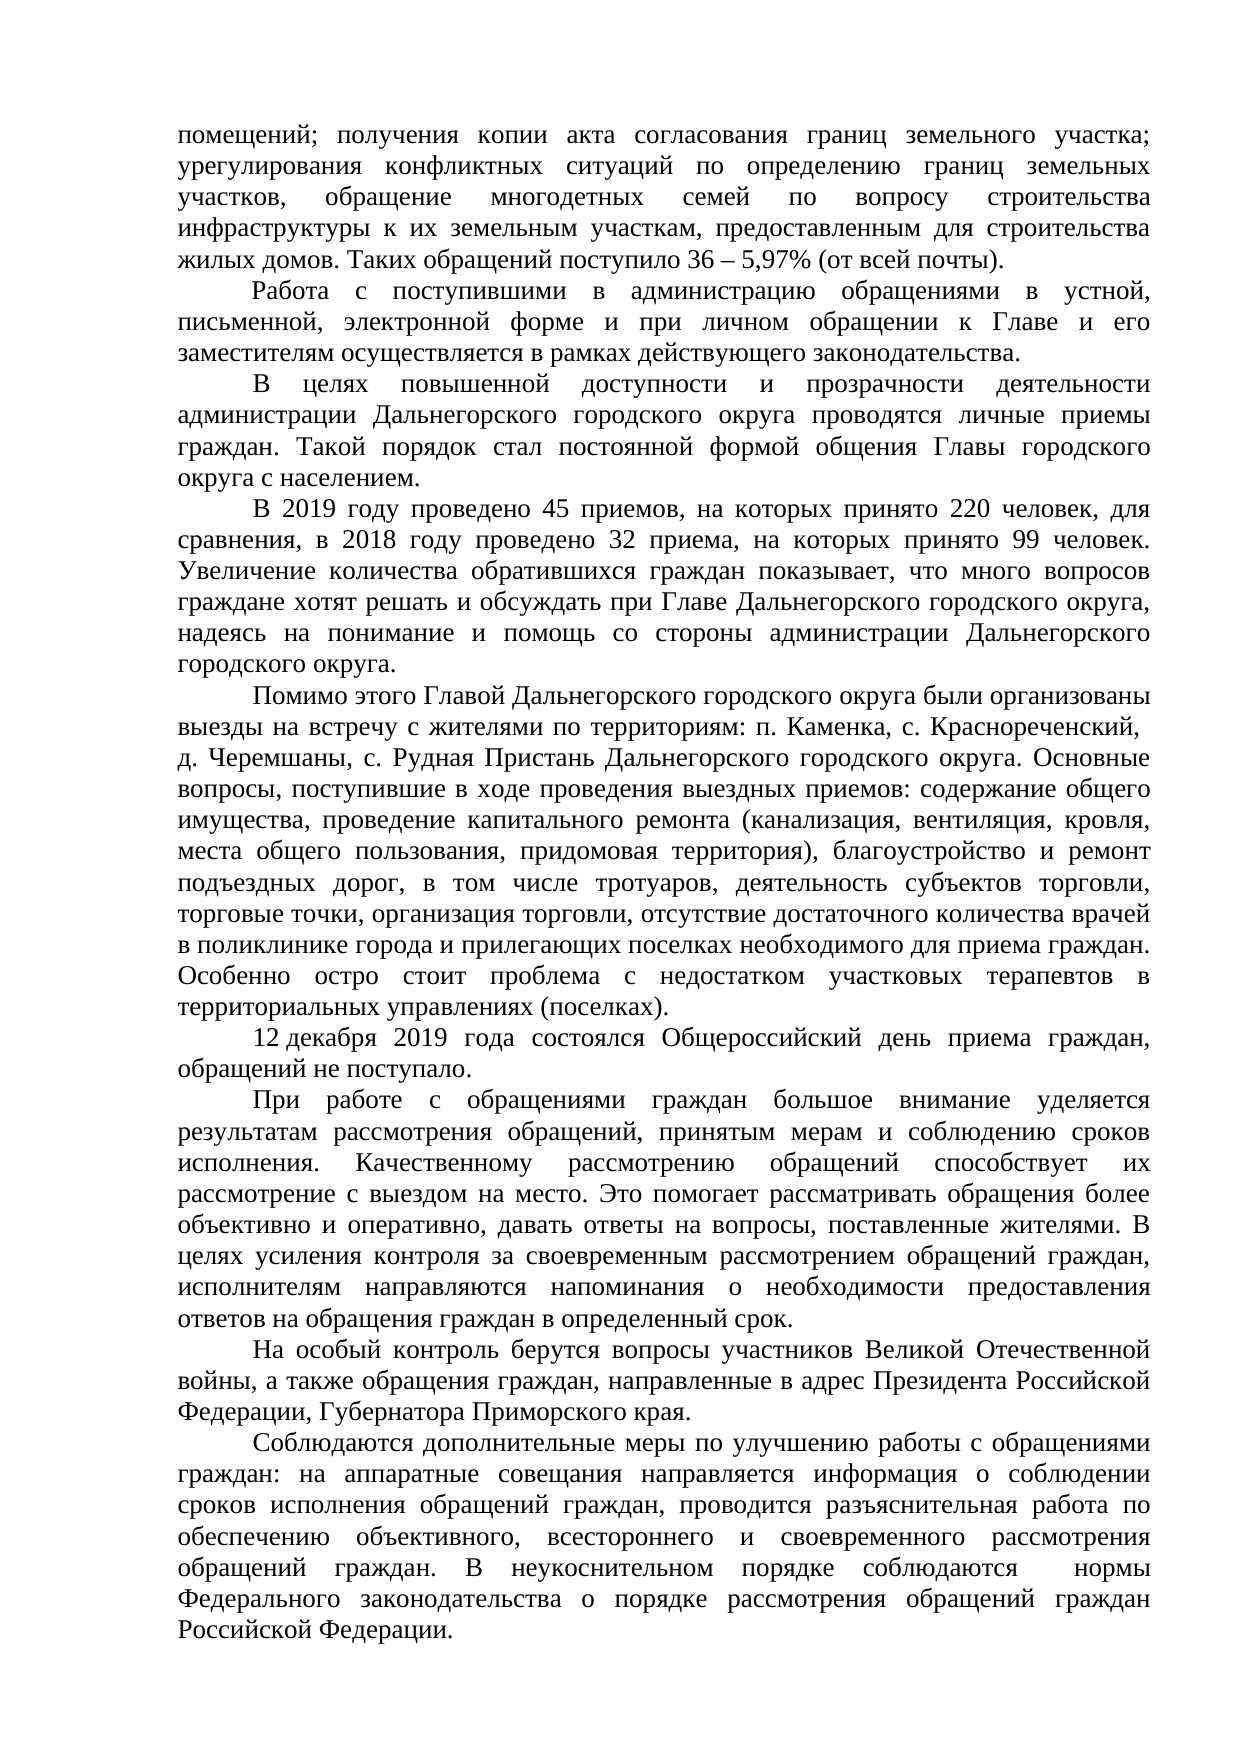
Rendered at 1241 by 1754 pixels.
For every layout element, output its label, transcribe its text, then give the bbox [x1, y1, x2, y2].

text Помимо этого Главой Дальнегорского городского округа были организованы выезды на встречу с жителями по территориям: п. Каменка, с. Краснореченский, д. Черемшаны, с. Рудная Пристань Дальнегорского городского округа. Основные вопросы, поступившие в ходе проведения выездных приемов: содержание общего имущества, проведение капитального ремонта (канализация, вентиляция, кровля, места общего пользования, придомовая территория), благоустройство и ремонт подъездных дорог, в том числе тротуаров, деятельность субъектов торговли, торговые точки, организация торговли, отсутствие достаточного количества врачей в поликлинике города и прилегающих поселках необходимого для приема граждан. Особенно остро стоит проблема с недостатком участковых терапевтов в территориальных управлениях (поселках). [177, 679, 1152, 1021]
text В 2019 году проведено 45 приемов, на которых принято 220 человек, для сравнения, в 2018 году проведено 32 приема, на которых принято 99 человек. Увеличение количества обратившихся граждан показывает, что много вопросов граждане хотят решать и обсуждать при Главе Дальнегорского городского округа, надеясь на понимание и помощь со стороны администрации Дальнегорского городского округа. [177, 492, 1152, 679]
text 12 декабря 2019 года состоялся Общероссийский день приема граждан, обращений не поступало. [177, 1021, 1152, 1084]
text Работа с поступившими в администрацию обращениями в устной, письменной, электронной форме и при личном обращении к Главе и его заместителям осуществляется в рамках действующего законодательства. [177, 274, 1152, 367]
text В целях повышенной доступности и прозрачности деятельности администрации Дальнегорского городского округа проводятся личные приемы граждан. Такой порядок стал постоянной формой общения Главы городского округа с населением. [177, 367, 1152, 492]
text На особый контроль берутся вопросы участников Великой Отечественной войны, а также обращения граждан, направленные в адрес Президента Российской Федерации, Губернатора Приморского края. [177, 1333, 1152, 1426]
text Соблюдаются дополнительные меры по улучшению работы с обращениями граждан: на аппаратные совещания направляется информация о соблюдении сроков исполнения обращений граждан, проводится разъяснительная работа по обеспечению объективного, всестороннего и своевременного рассмотрения обращений граждан. В неукоснительном порядке соблюдаются нормы Федерального законодательства о порядке рассмотрения обращений граждан Российской Федерации. [177, 1426, 1152, 1644]
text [177, 118, 1152, 274]
text При работе с обращениями граждан большое внимание уделяется результатам рассмотрения обращений, принятым мерам и соблюдению сроков исполнения. Качественному рассмотрению обращений способствует их рассмотрение с выездом на место. Это помогает рассматривать обращения более объективно и оперативно, давать ответы на вопросы, поставленные жителями. В целях усиления контроля за своевременным рассмотрением обращений граждан, исполнителям направляются напоминания о необходимости предоставления ответов на обращения граждан в определенный срок. [177, 1084, 1152, 1333]
